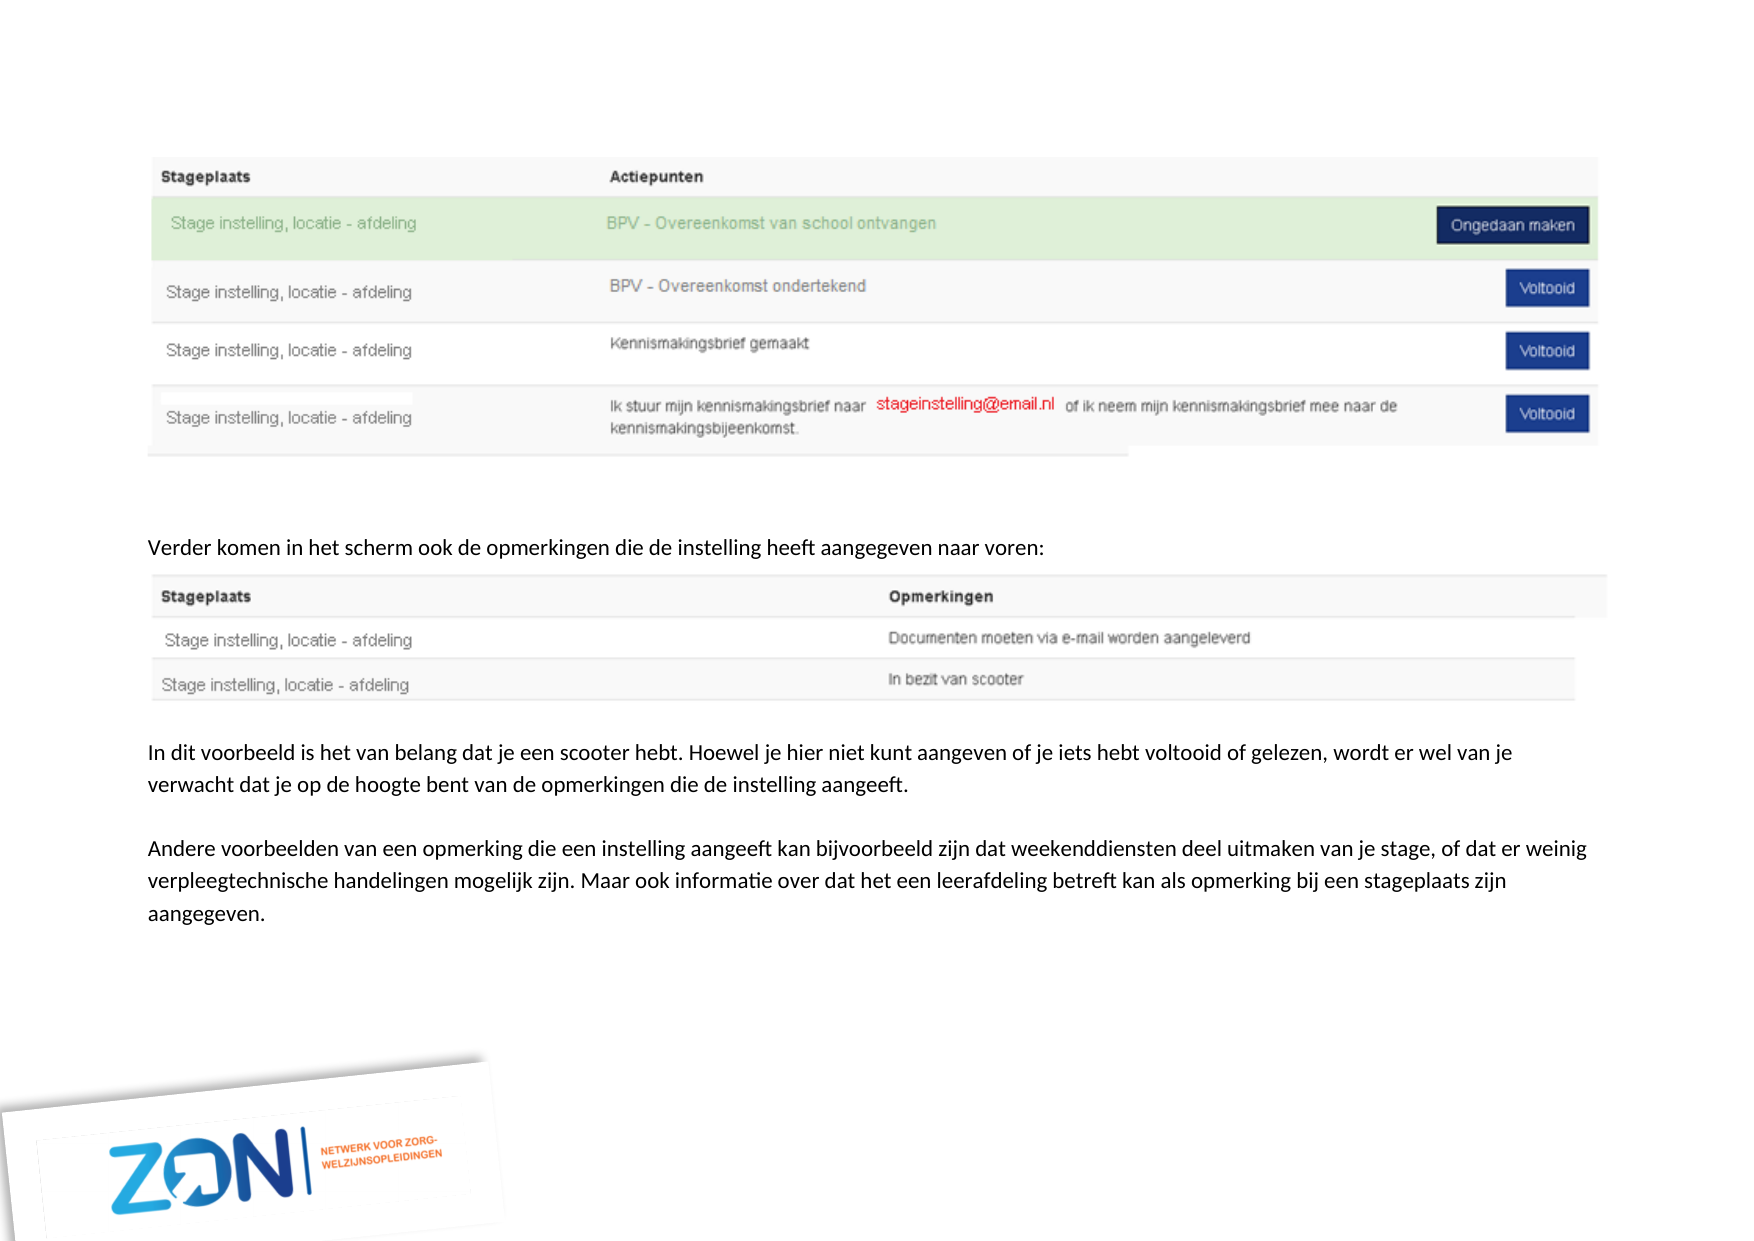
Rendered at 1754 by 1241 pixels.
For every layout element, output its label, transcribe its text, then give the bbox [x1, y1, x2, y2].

picture [147, 562, 1617, 704]
picture [37, 1096, 470, 1238]
text In dit voorbeeld is het van belang dat je een scooter hebt. Hoewel je hier niet kunt aangeven of je iets hebt voltooid of gelezen, wordt er wel van je verwacht dat je op de hoogte bent van de opmerkingen die de instelling aangeeft. [148, 738, 1606, 798]
text Verder komen in het scherm ook de opmerkingen die de instelling heeft aangegeven naar voren: [148, 533, 1606, 561]
picture [147, 157, 1606, 471]
text Andere voorbeelden van een opmerking die een instelling aangeeft kan bijvoorbeeld zijn dat weekenddiensten deel uitmaken van je stage, of dat er weinig verpleegtechnische handelingen mogelijk zijn. Maar ook informatie over dat het een leerafdeling betreft kan als opmerking bij een stageplaats zijn aangegeven. [148, 834, 1606, 927]
